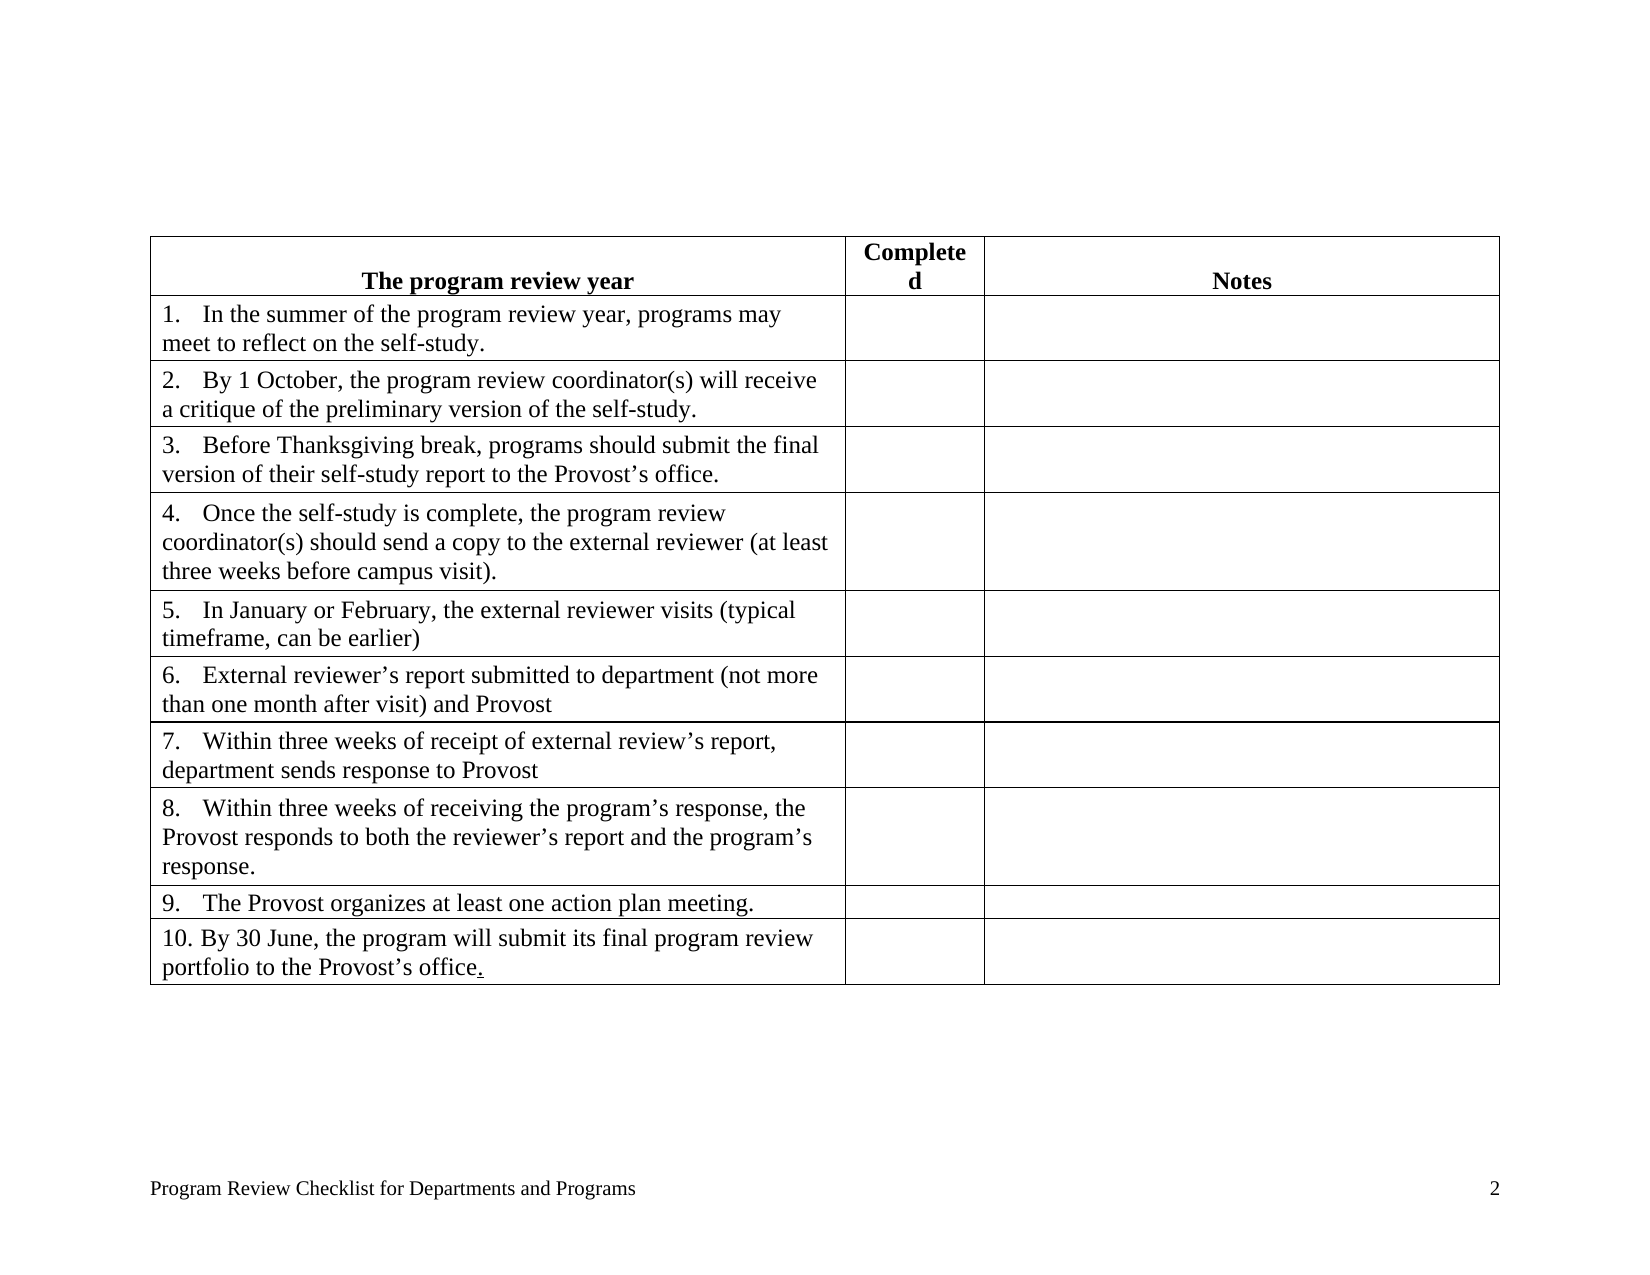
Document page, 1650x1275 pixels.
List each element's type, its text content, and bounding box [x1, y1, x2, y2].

table_cell [985, 427, 1499, 492]
table_cell 9. The Provost organizes at least one action plan meeting. [151, 886, 845, 918]
table_header The program review year [151, 237, 845, 295]
table_cell [985, 723, 1499, 787]
table_cell [985, 493, 1499, 590]
table_header Notes [985, 237, 1499, 295]
table_cell [846, 788, 984, 885]
table_cell 6. External reviewer’s report submitted to department (not more than one month after visit) and Provost [151, 657, 845, 721]
table_cell [846, 886, 984, 918]
table_cell [985, 657, 1499, 721]
table_cell [985, 296, 1499, 360]
table_header Completed [846, 237, 984, 295]
table_cell 7. Within three weeks of receipt of external review’s report, department sends response to Provost [151, 723, 845, 787]
table_cell 1. In the summer of the program review year, programs may meet to reflect on the self-study. [151, 296, 845, 360]
table_cell 3. Before Thanksgiving break, programs should submit the final version of their self-study report to the Provost’s office. [151, 427, 845, 492]
table_cell [846, 723, 984, 787]
table_cell 8. Within three weeks of receiving the program’s response, the Provost responds to both the reviewer’s report and the program’s response. [151, 788, 845, 885]
table_cell [846, 657, 984, 721]
table_cell [846, 591, 984, 656]
table_cell 10. By 30 June, the program will submit its final program review portfolio to the Provost’s office. [151, 919, 845, 984]
table_cell 2. By 1 October, the program review coordinator(s) will receive a critique of the preliminary version of the self-study. [151, 361, 845, 426]
table_cell [985, 886, 1499, 918]
table_cell [985, 788, 1499, 885]
table_cell [846, 361, 984, 426]
table_cell [985, 361, 1499, 426]
table_cell 5. In January or February, the external reviewer visits (typical timeframe, can be earlier) [151, 591, 845, 656]
table_cell [846, 296, 984, 360]
table_cell [985, 591, 1499, 656]
table_cell [846, 493, 984, 590]
table_cell [985, 919, 1499, 984]
table_cell [846, 427, 984, 492]
table_cell [846, 919, 984, 984]
table_cell 4. Once the self-study is complete, the program review coordinator(s) should send a copy to the external reviewer (at least three weeks before campus visit). [151, 493, 845, 590]
